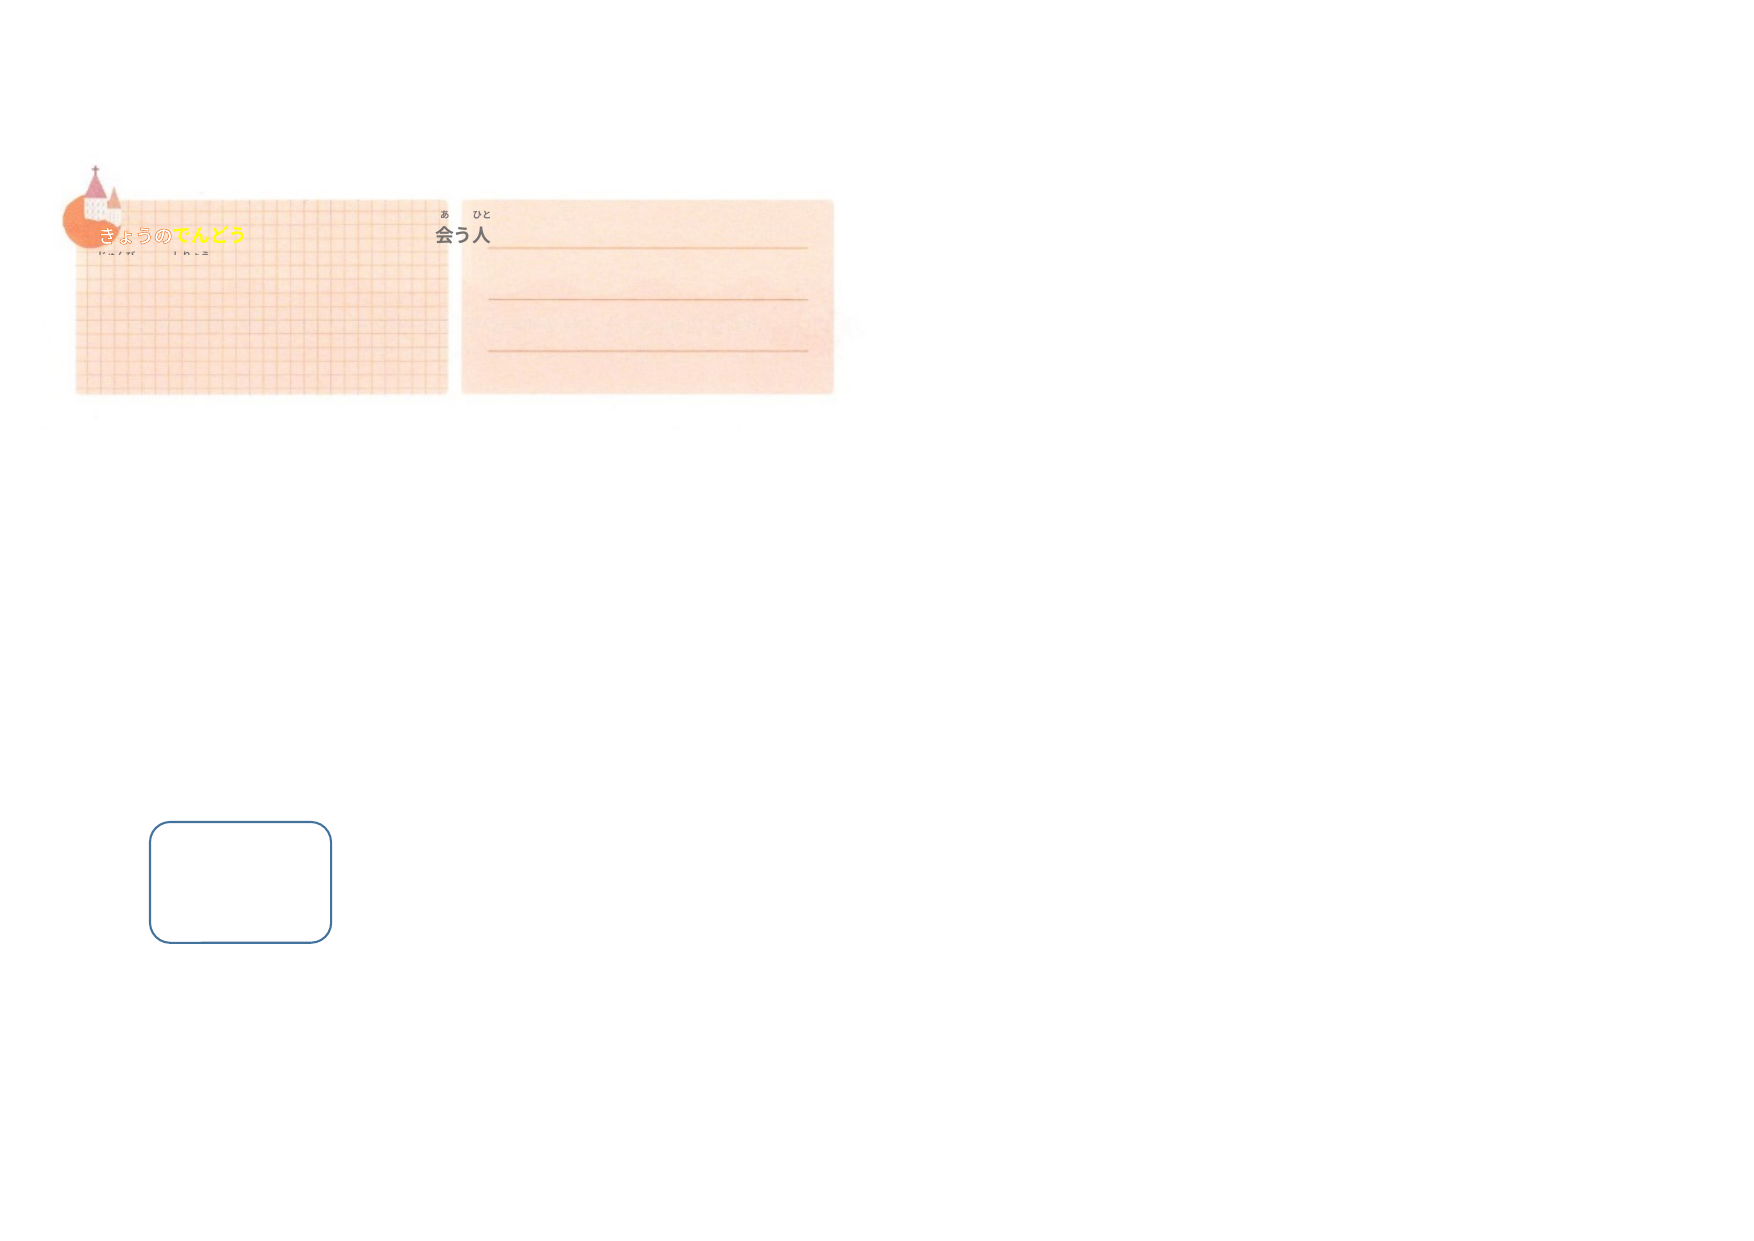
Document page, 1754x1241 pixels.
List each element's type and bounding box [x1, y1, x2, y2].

picture [41, 150, 883, 430]
